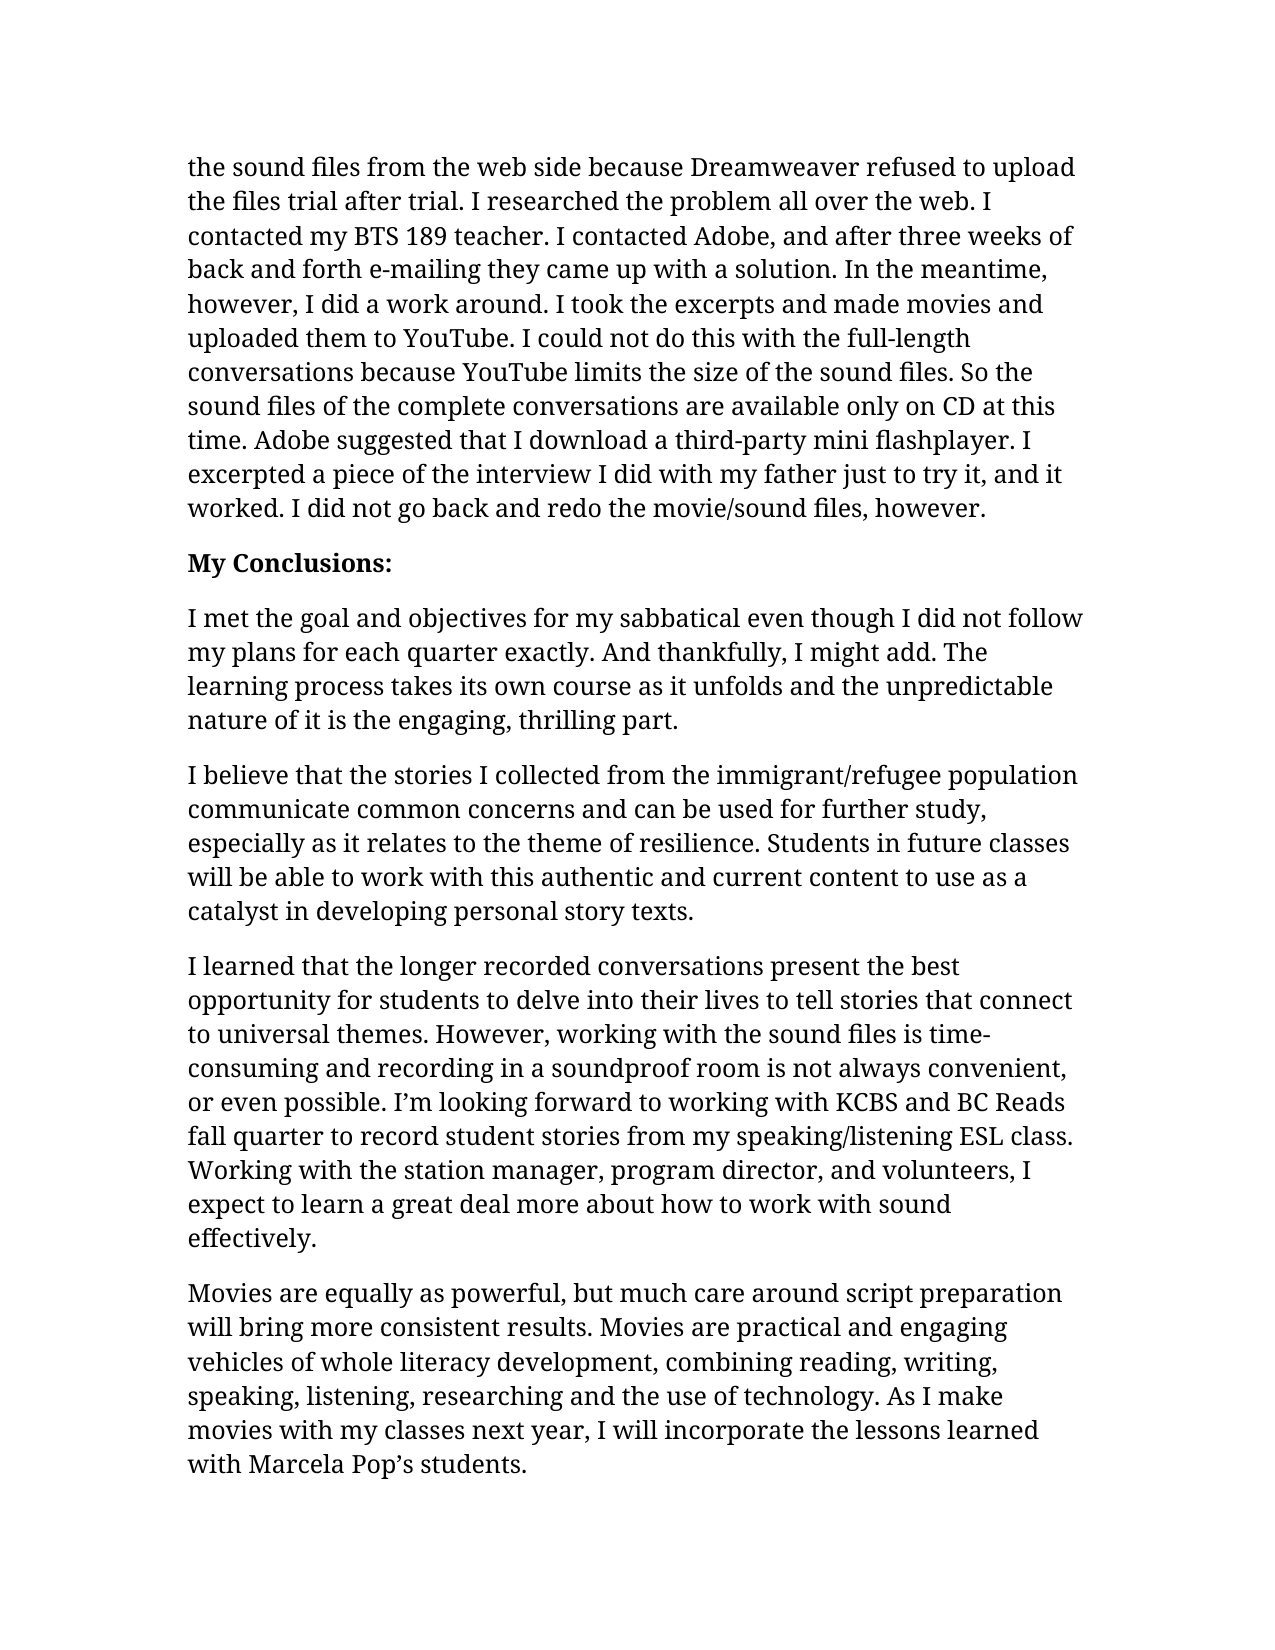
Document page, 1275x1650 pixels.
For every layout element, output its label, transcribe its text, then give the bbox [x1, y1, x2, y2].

text Movies are equally as powerful, but much care around script preparation will bring more consistent results. Movies are practical and engaging vehicles of whole literacy development, combining reading, writing, speaking, listening, researching and the use of technology. As I make movies with my classes next year, I will incorporate the lessons learned with Marcela Pop’s students. [187, 1276, 1087, 1480]
text My Conclusions: [187, 546, 1087, 579]
text I learned that the longer recorded conversations present the best opportunity for students to delve into their lives to tell stories that connect to universal themes. However, working with the sound files is time-consuming and recording in a soundproof room is not always convenient, or even possible. I’m looking forward to working with KCBS and BC Reads fall quarter to record student stories from my speaking/listening ESL class. Working with the station manager, program director, and volunteers, I expect to learn a great deal more about how to work with sound effectively. [187, 949, 1087, 1255]
text I met the goal and objectives for my sabbatical even though I did not follow my plans for each quarter exactly. And thankfully, I might add. The learning process takes its own course as it unfolds and the unpredictable nature of it is the engaging, thrilling part. [187, 600, 1087, 737]
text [187, 150, 1087, 525]
text I believe that the stories I collected from the immigrant/refugee population communicate common concerns and can be used for further study, especially as it relates to the theme of resilience. Students in future classes will be able to work with this authentic and current content to use as a catalyst in developing personal story texts. [187, 757, 1087, 928]
